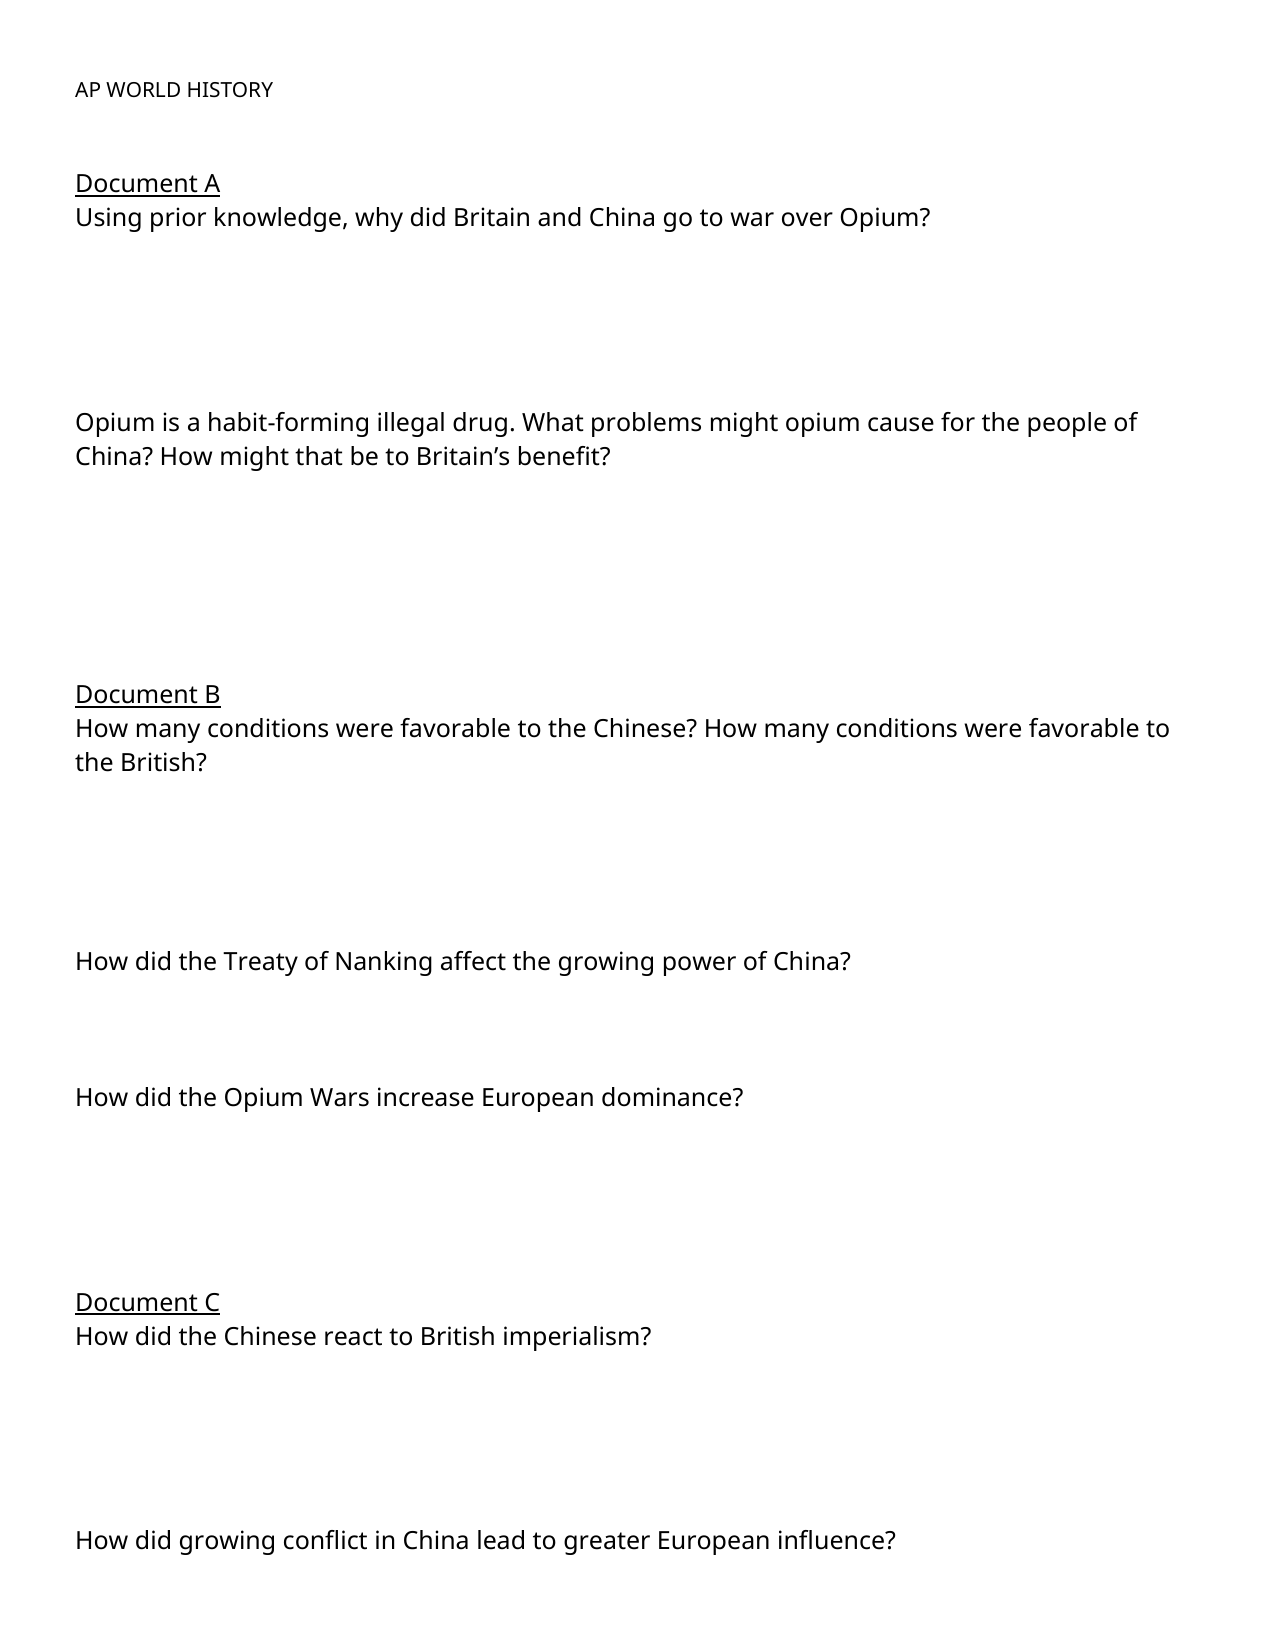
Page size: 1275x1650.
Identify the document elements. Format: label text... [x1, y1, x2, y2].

text How did the Treaty of Nanking affect the growing power of China? [75, 876, 1200, 978]
text Document C [75, 1284, 1200, 1318]
text How did the Chinese react to British imperialism? [75, 1318, 1200, 1352]
text Document A [75, 166, 1200, 200]
text How did growing conflict in China lead to greater European influence? [75, 1523, 1200, 1557]
text How did the Opium Wars increase European dominance? [75, 1080, 1200, 1114]
text How many conditions were favorable to the Chinese? How many conditions were favorable to the British? [75, 711, 1200, 842]
text Opium is a habit-forming illegal drug. What problems might opium cause for the people of China? How might that be to Britain’s benefit? [75, 404, 1200, 472]
text Document B [75, 677, 1200, 711]
text Using prior knowledge, why did Britain and China go to war over Opium? [75, 200, 1200, 234]
